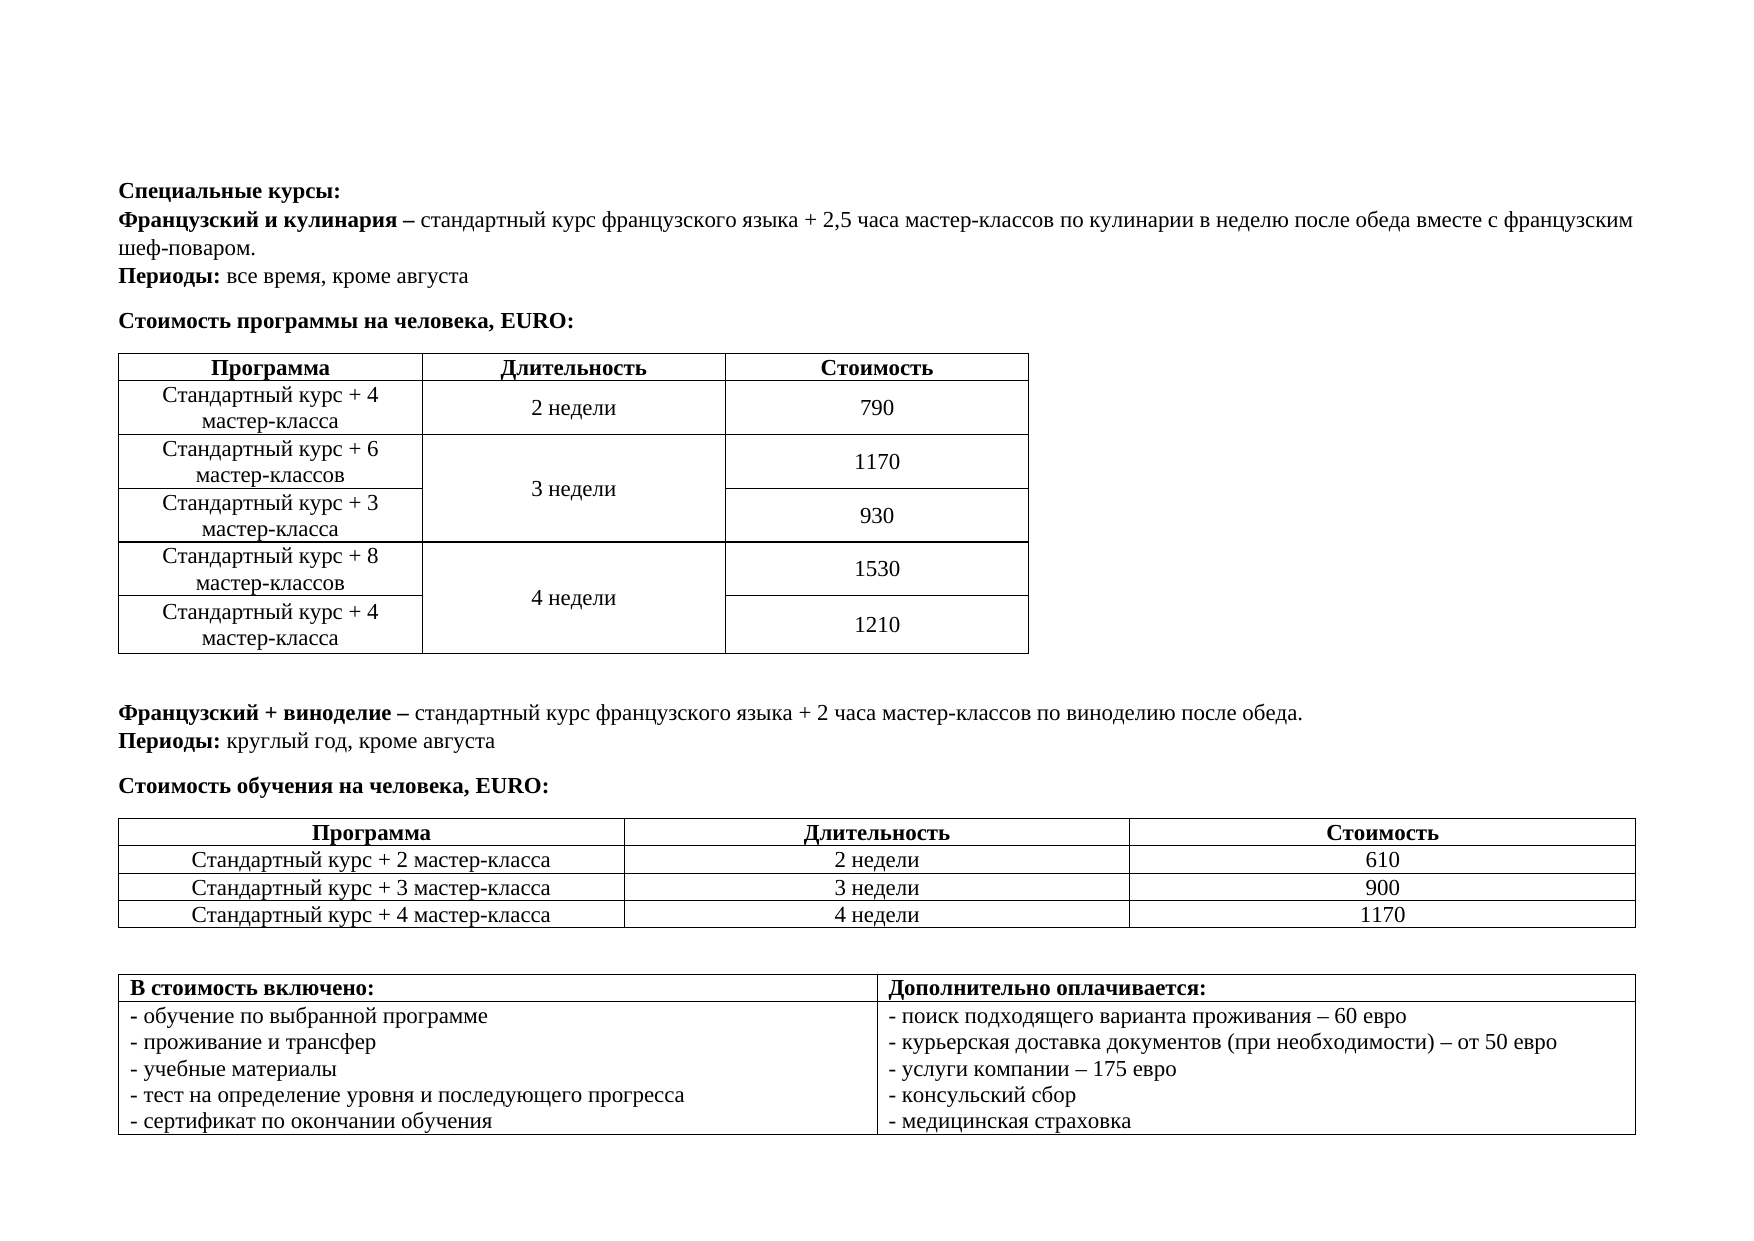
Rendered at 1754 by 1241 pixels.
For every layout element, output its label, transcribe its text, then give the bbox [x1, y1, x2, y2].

table_cell 610 [1130, 846, 1635, 872]
table_cell 1530 [726, 543, 1028, 595]
table_cell Стандартный курс + 4 мастер-класса [119, 381, 422, 434]
table_header Стоимость [726, 354, 1028, 380]
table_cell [878, 1002, 1635, 1134]
text Специальные курсы: Французский и кулинария – стандартный курс французского языка + 2,5 часа мастер-классов по кулинарии в неделю после обеда вместе с французским шеф-поваром. Периоды: все время, кроме августа [118, 177, 1636, 289]
table_cell Стандартный курс + 2 мастер-класса [119, 846, 624, 872]
text Стоимость обучения на человека, EURO: [118, 773, 1636, 799]
table_header Длительность [625, 819, 1129, 845]
text Французский + виноделие – стандартный курс французского языка + 2 часа мастер-классов по виноделию после обеда. Периоды: круглый год, кроме августа [118, 699, 1636, 754]
table_cell 900 [1130, 874, 1635, 900]
table_header Программа [119, 819, 624, 845]
table_cell 1170 [726, 435, 1028, 488]
table_cell 2 недели [625, 846, 1129, 872]
text Стоимость программы на человека, EURO: [118, 308, 1636, 334]
table_cell 3 недели [423, 435, 725, 541]
table_header Программа [119, 354, 422, 380]
table_cell Стандартный курс + 8 мастер-классов [119, 543, 422, 595]
table_cell 2 недели [423, 381, 725, 434]
table_cell 4 недели [423, 543, 725, 653]
table_header В стоимость включено: [119, 975, 877, 1001]
table_header Длительность [423, 354, 725, 380]
table_cell Стандартный курс + 6 мастер-классов [119, 435, 422, 488]
table_cell 4 недели [625, 901, 1129, 927]
table_cell 1210 [726, 596, 1028, 653]
table_header Стоимость [1130, 819, 1635, 845]
table_cell 3 недели [625, 874, 1129, 900]
table_cell Стандартный курс + 4 мастер-класса [119, 596, 422, 653]
table_header Дополнительно оплачивается: [878, 975, 1635, 1001]
table_cell Стандартный курс + 3 мастер-класса [119, 874, 624, 900]
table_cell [119, 1002, 877, 1134]
table_cell 930 [726, 489, 1028, 541]
table_cell 1170 [1130, 901, 1635, 927]
table_cell 790 [726, 381, 1028, 434]
table_cell Стандартный курс + 3 мастер-класса [119, 489, 422, 541]
table_cell Стандартный курс + 4 мастер-класса [119, 901, 624, 927]
